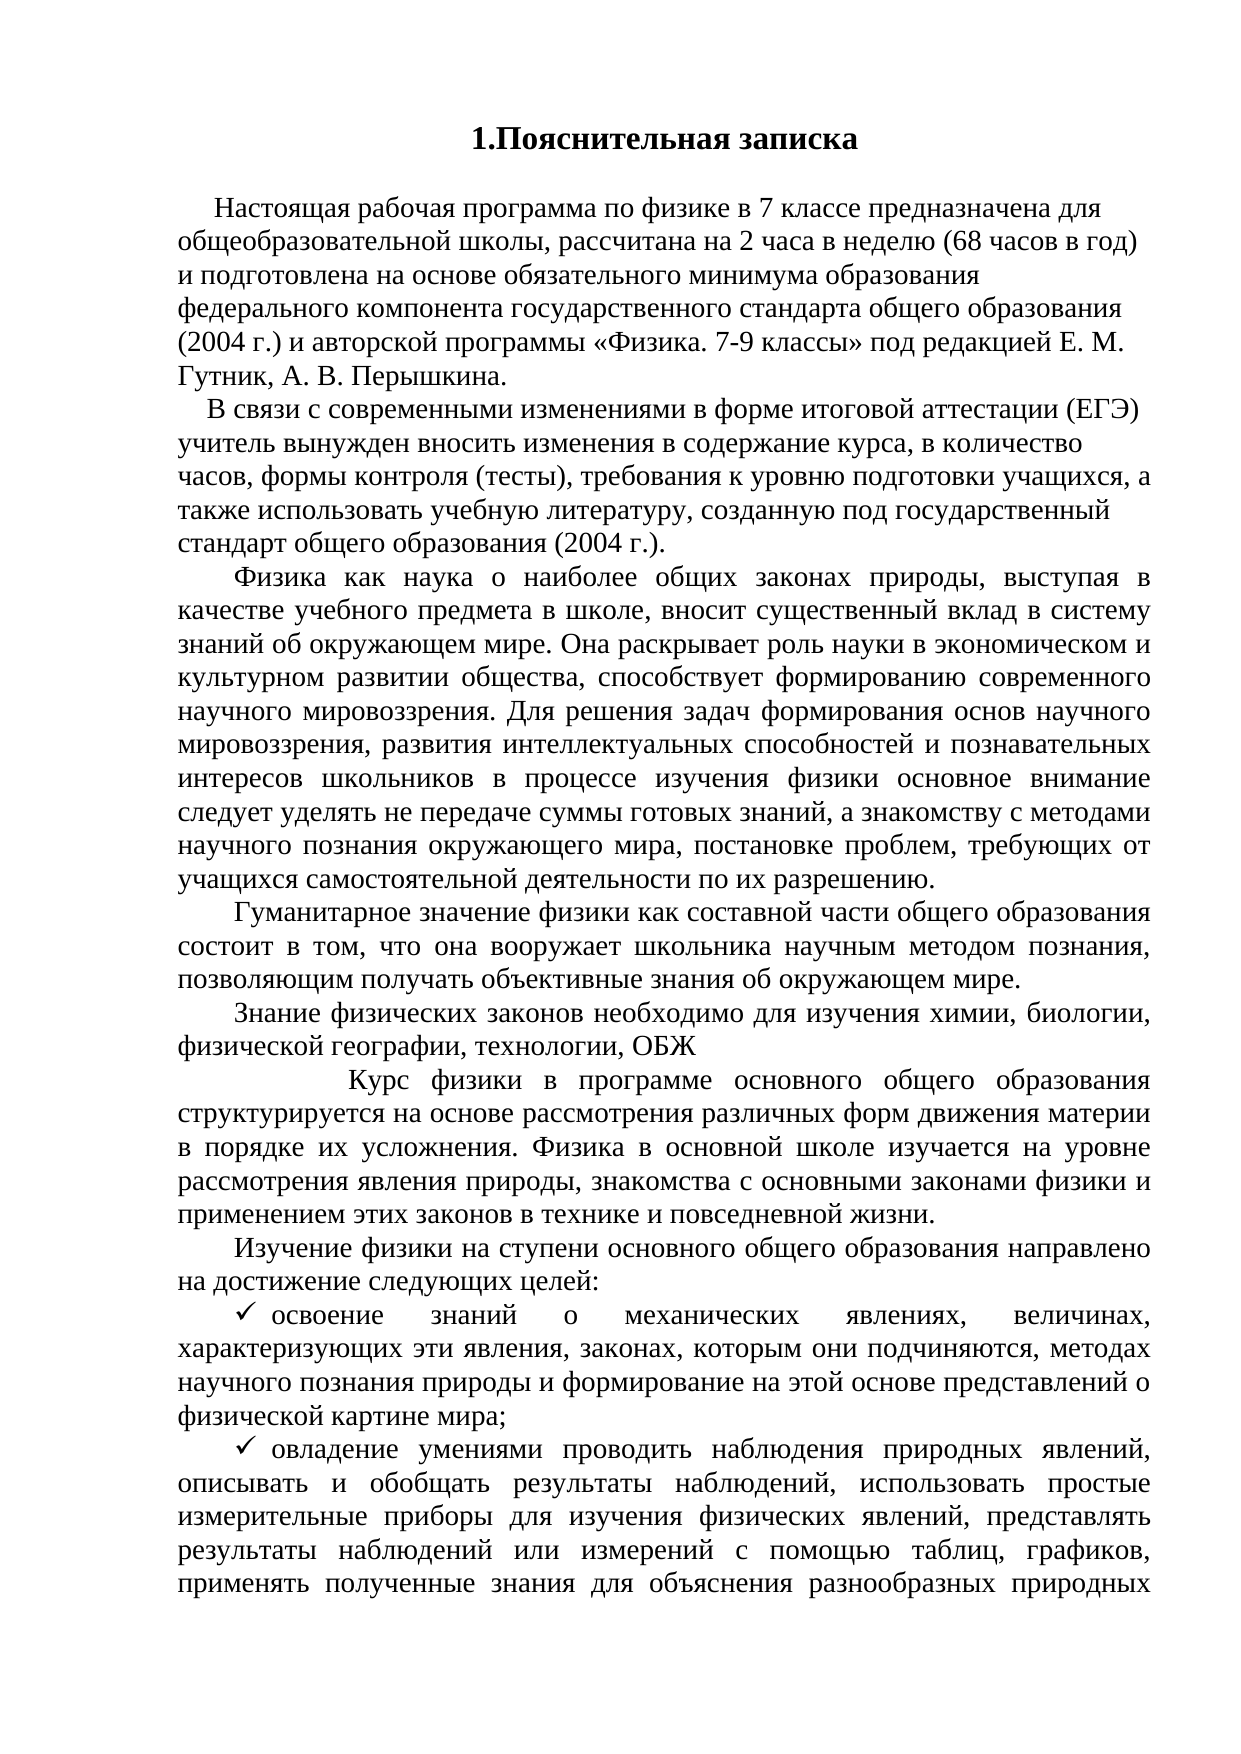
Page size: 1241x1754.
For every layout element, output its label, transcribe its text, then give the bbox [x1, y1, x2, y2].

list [177, 1431, 1152, 1599]
text Знание физических законов необходимо для изучения химии, биологии, физической географии, технологии, ОБЖ [177, 995, 1152, 1062]
text Настоящая рабочая программа по физике в 7 классе предназначена для общеобразовательной школы, рассчитана на 2 часа в неделю (68 часов в год) и подготовлена на основе обязательного минимума образования федерального компонента государственного стандарта общего образования (.) и авторской программы «Физика. 7-9 классы» под редакцией Е. М. Гутник, А. В. Перышкина. [177, 190, 1152, 391]
text Гуманитарное значение физики как составной части общего образования состоит в том, что она вооружает школьника научным методом познания, позволяющим получать объективные знания об окружающем мире. [177, 894, 1152, 995]
text Изучение физики на ступени основного общего образования направлено на достижение следующих целей: [177, 1230, 1152, 1297]
text Курс физики в программе основного общего образования структурируется на основе рассмотрения различных форм движения материи в порядке их усложнения. Физика в основной школе изучается на уровне рассмотрения явления природы, знакомства с основными законами физики и применением этих законов в технике и повседневной жизни. [177, 1062, 1152, 1230]
text 1.Пояснительная записка [177, 118, 1152, 156]
text Физика как наука о наиболее общих законах природы, выступая в качестве учебного предмета в школе, вносит существенный вклад в систему знаний об окружающем мире. Она раскрывает роль науки в экономическом и культурном развитии общества, способствует формированию современного научного мировоззрения. Для решения задач формирования основ научного мировоззрения, развития интеллектуальных способностей и познавательных интересов школьников в процессе изучения физики основное внимание следует уделять не передаче суммы готовых знаний, а знакомству с методами научного познания окружающего мира, постановке проблем, требующих от учащихся самостоятельной деятельности по их разрешению. [177, 559, 1152, 894]
text В связи с современными изменениями в форме итоговой аттестации (ЕГЭ) учитель вынужден вносить изменения в содержание курса, в количество часов, формы контроля (тесты), требования к уровню подготовки учащихся, а также использовать учебную литературу, созданную под государственный стандарт общего образования (.). [177, 391, 1152, 559]
list освоение знаний о механических явлениях, величинах, характеризующих эти явления, законах, которым они подчиняются, методах научного познания природы и формирование на этой основе представлений о физической картине мира; [177, 1297, 1152, 1431]
